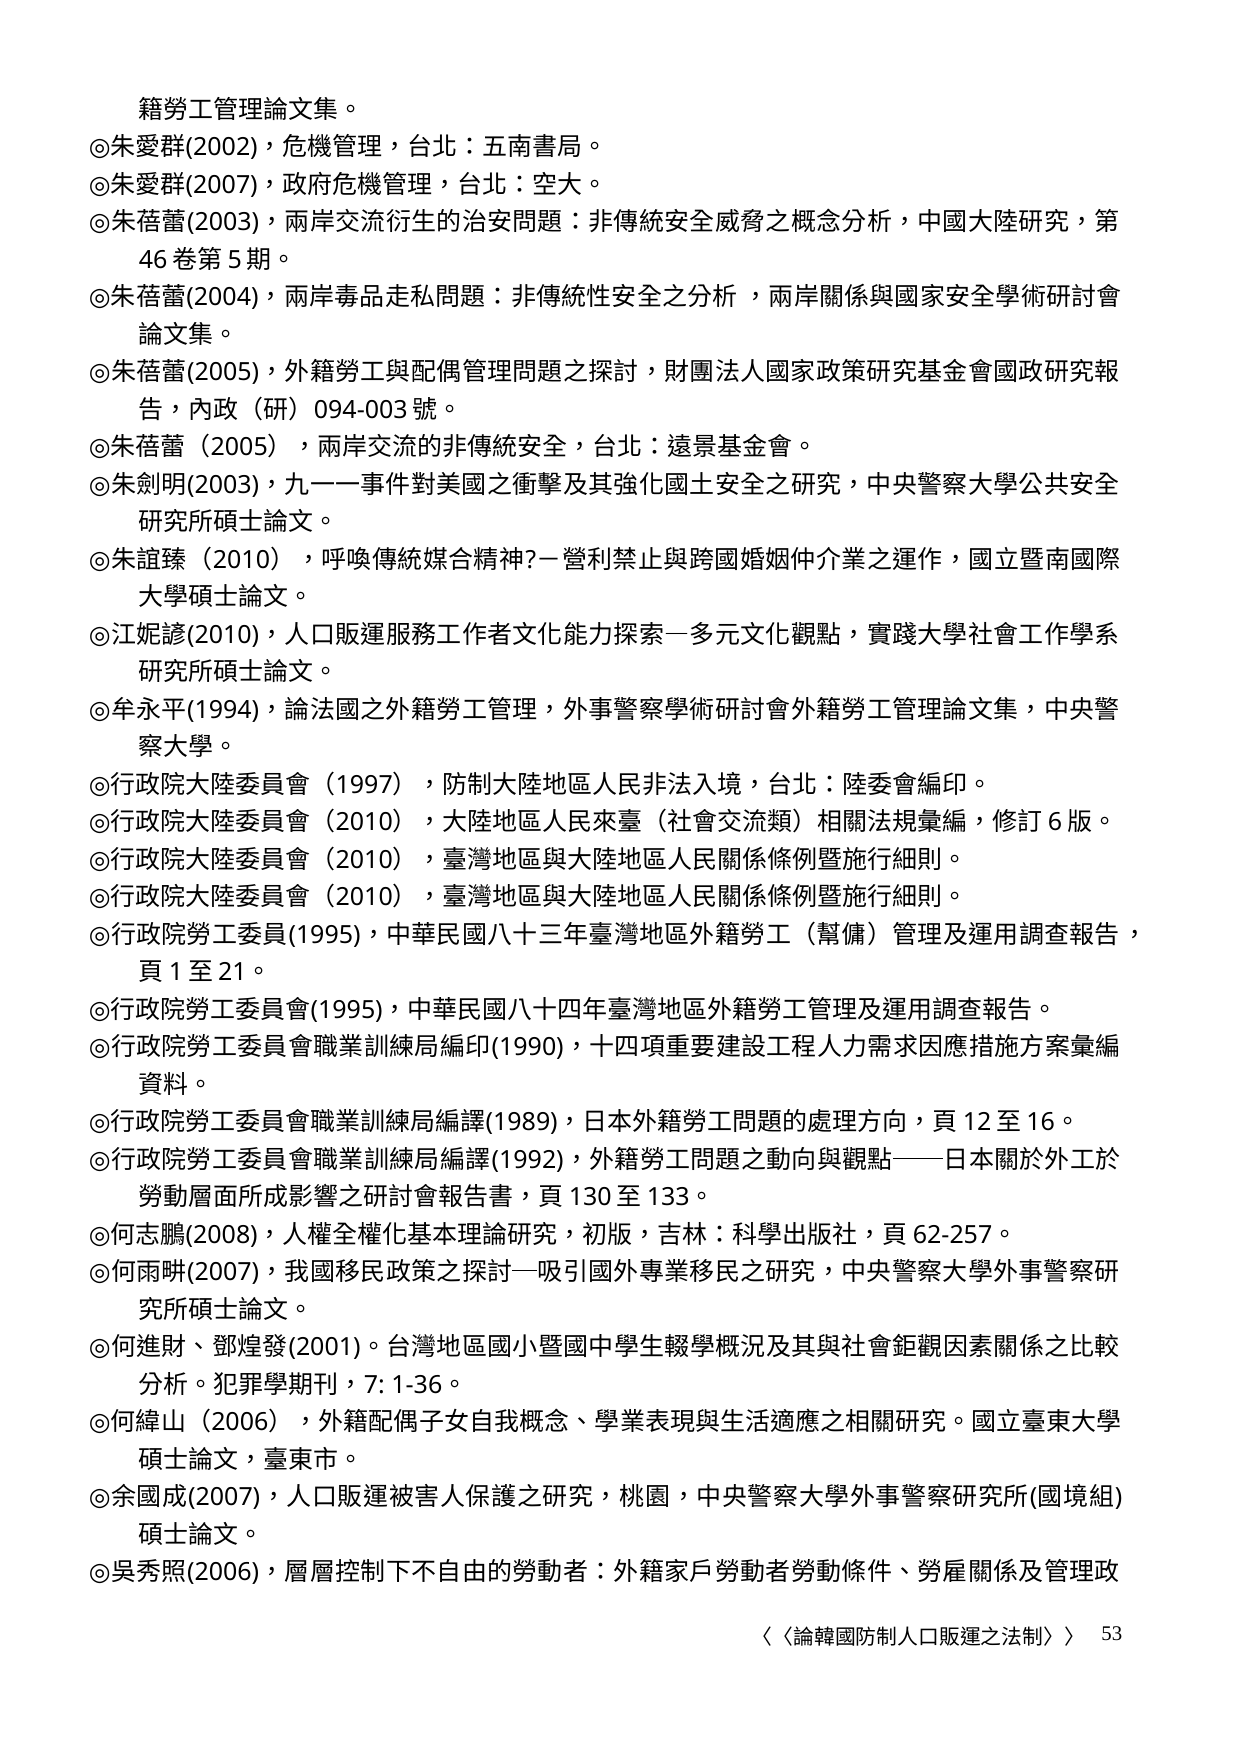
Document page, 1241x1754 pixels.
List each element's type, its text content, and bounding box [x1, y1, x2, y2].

text ◎牟永平(1994)，論法國之外籍勞工管理，外事警察學術研討會外籍勞工管理論文集，中央警察大學。 [89, 689, 1122, 764]
text ◎朱蓓蕾（2005），兩岸交流的非傳統安全，台北：遠景基金會。 [89, 426, 1122, 464]
text ◎行政院大陸委員會（2010），臺灣地區與大陸地區人民關係條例暨施行細則。 [89, 839, 1122, 876]
text ◎朱愛群(2002)，危機管理，台北：五南書局。 [89, 126, 1122, 164]
text ◎朱蓓蕾(2003)，兩岸交流衍生的治安問題：非傳統安全威脅之概念分析，中國大陸研究，第46卷第5期。 [89, 201, 1122, 276]
text ◎行政院大陸委員會（2010），臺灣地區與大陸地區人民關係條例暨施行細則。 [89, 876, 1122, 914]
text ◎行政院勞工委員會職業訓練局編譯(1989)，日本外籍勞工問題的處理方向，頁12至16。 [89, 1101, 1122, 1139]
text ◎行政院勞工委員會職業訓練局編印(1990)，十四項重要建設工程人力需求因應措施方案彙編資料。 [89, 1026, 1122, 1101]
text ◎朱誼臻（2010），呼喚傳統媒合精神?－營利禁止與跨國婚姻仲介業之運作，國立暨南國際大學碩士論文。 [89, 539, 1122, 614]
text ◎朱劍明(2003)，九一一事件對美國之衝擊及其強化國土安全之研究，中央警察大學公共安全研究所碩士論文。 [89, 464, 1122, 539]
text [89, 1551, 1122, 1589]
text ◎何緯山（2006），外籍配偶子女自我概念、學業表現與生活適應之相關研究。國立臺東大學碩士論文，臺東市。 [89, 1401, 1122, 1476]
text ◎行政院勞工委員會(1995)，中華民國八十四年臺灣地區外籍勞工管理及運用調查報告。 [89, 989, 1122, 1026]
text ◎何雨畊(2007)，我國移民政策之探討─吸引國外專業移民之研究，中央警察大學外事警察研究所碩士論文。 [89, 1251, 1122, 1326]
text ◎朱蓓蕾(2004)，兩岸毒品走私問題：非傳統性安全之分析 ，兩岸關係與國家安全學術研討會論文集。 [89, 276, 1122, 351]
text ◎行政院勞工委員會職業訓練局編譯(1992)，外籍勞工問題之動向與觀點──日本關於外工於勞動層面所成影響之研討會報告書，頁130至133。 [89, 1139, 1122, 1214]
text ◎行政院勞工委員(1995)，中華民國八十三年臺灣地區外籍勞工（幫傭）管理及運用調查報告，頁1至21。 [89, 914, 1122, 989]
text ◎何進財、鄧煌發(2001)。台灣地區國小暨國中學生輟學概況及其與社會鉅觀因素關係之比較分析。犯罪學期刊，7: 1-36。 [89, 1326, 1122, 1401]
text ◎行政院大陸委員會（2010），大陸地區人民來臺（社會交流類）相關法規彙編，修訂6版。 [89, 801, 1122, 839]
text ◎何志鵬(2008)，人權全權化基本理論研究，初版，吉林：科學出版社，頁62-257。 [89, 1214, 1122, 1251]
text ◎江妮諺(2010)，人口販運服務工作者文化能力探索—多元文化觀點，實踐大學社會工作學系研究所碩士論文。 [89, 614, 1122, 689]
text ◎朱蓓蕾(2005)，外籍勞工與配偶管理問題之探討，財團法人國家政策研究基金會國政研究報告，內政（研）094-003號。 [89, 351, 1122, 426]
text ◎行政院大陸委員會（1997），防制大陸地區人民非法入境，台北：陸委會編印。 [89, 764, 1122, 801]
text ◎余國成(2007)，人口販運被害人保護之研究，桃園，中央警察大學外事警察研究所(國境組) 碩士論文。 [89, 1476, 1122, 1551]
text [89, 89, 1122, 126]
text ◎朱愛群(2007)，政府危機管理，台北：空大。 [89, 164, 1122, 201]
